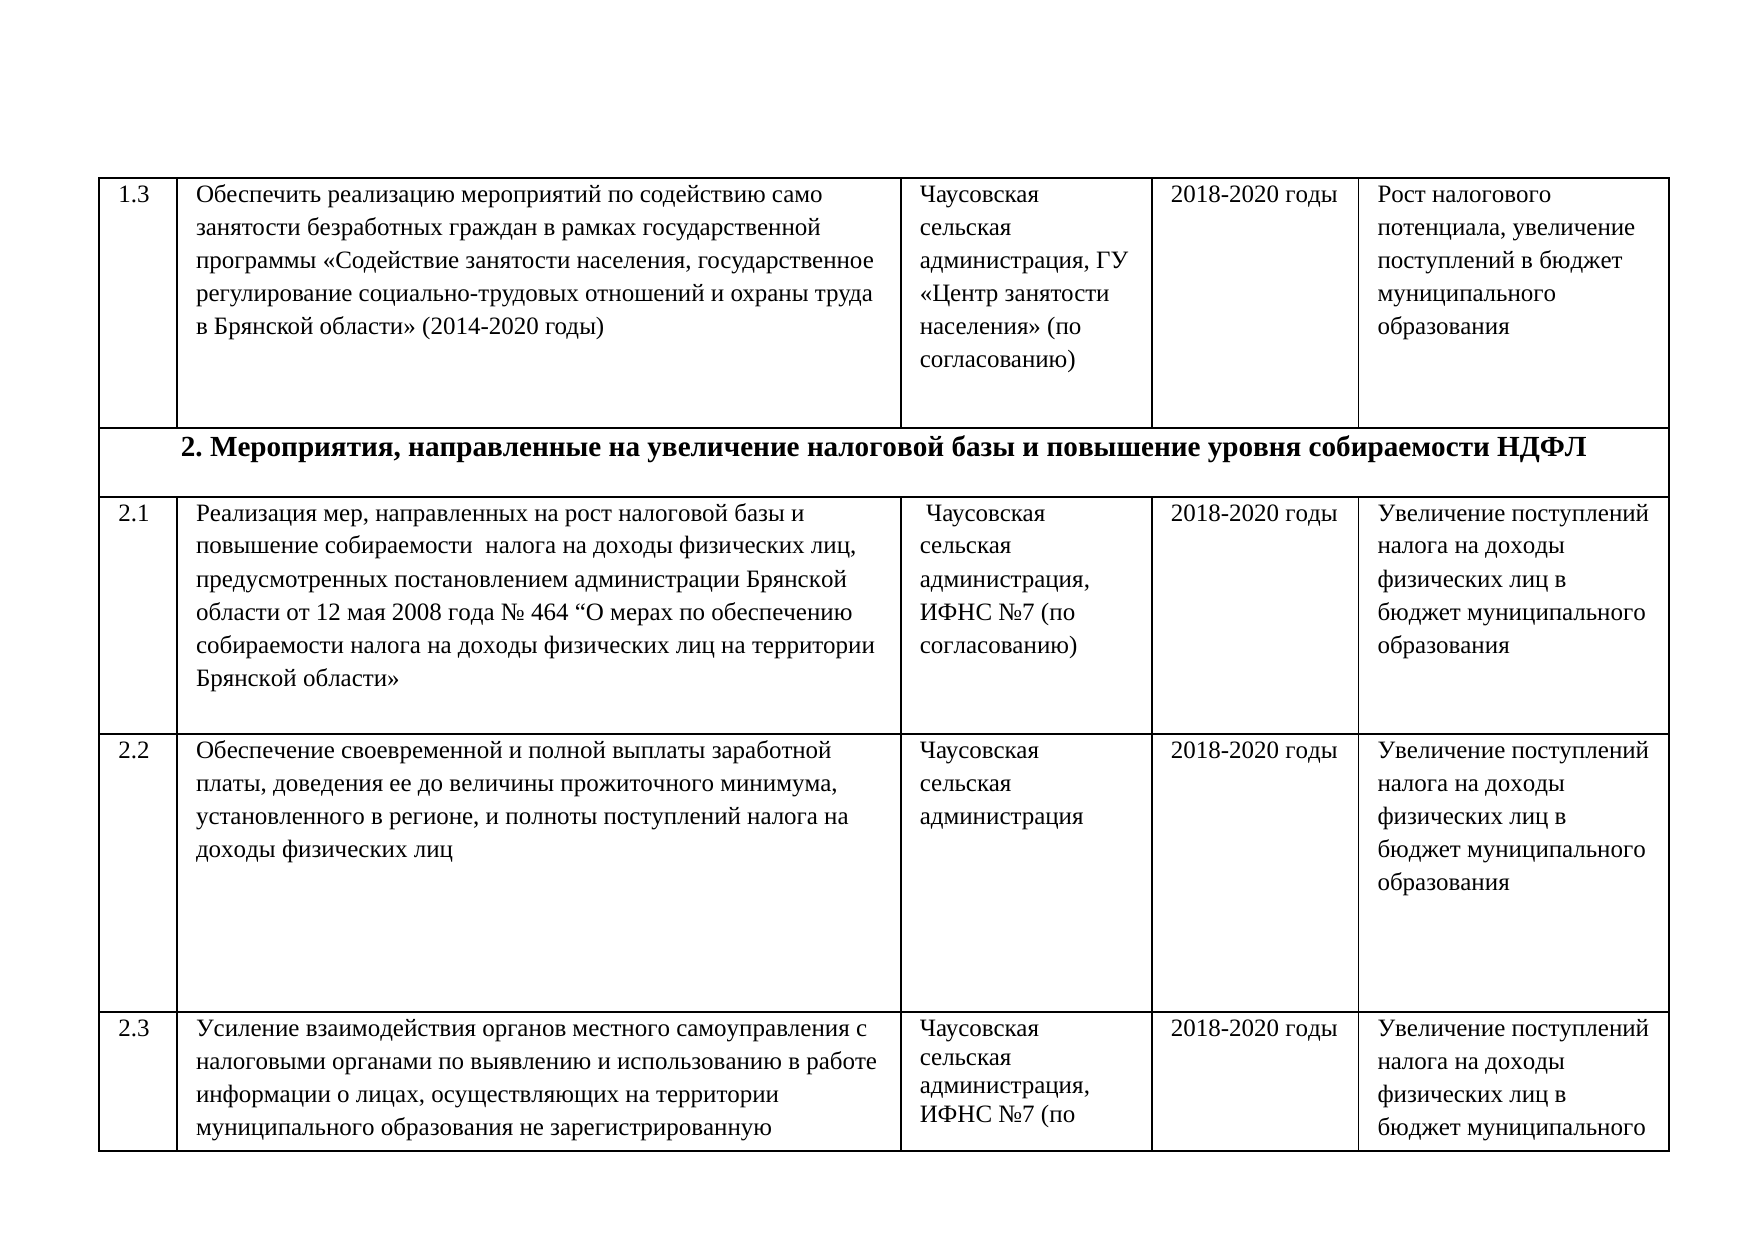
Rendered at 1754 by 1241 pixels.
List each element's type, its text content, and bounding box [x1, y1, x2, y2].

table_cell 2018-2020 годы [1153, 1013, 1358, 1150]
table_cell 2.3 [100, 1013, 176, 1150]
table_cell Реализация мер, направленных на рост налоговой базы и повышение собираемости налога на доходы физических лиц, предусмотренных постановлением администрации Брянской области от 12 мая 2008 года № 464 “О мерах по обеспечению собираемости налога на доходы физических лиц на территории Брянской области» [178, 498, 900, 733]
table_cell Обеспечение своевременной и полной выплаты заработной платы, доведения ее до величины прожиточного минимума, установленного в регионе, и полноты поступлений налога на доходы физических лиц [178, 735, 900, 1011]
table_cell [1359, 1013, 1668, 1150]
table_cell 2018-2020 годы [1153, 735, 1358, 1011]
table_cell 2. Мероприятия, направленные на увеличение налоговой базы и повышение уровня собираемости НДФЛ [100, 429, 1668, 496]
table_cell Рост налогового потенциала, увеличение поступлений в бюджет муниципального образования [1359, 179, 1668, 427]
table_cell 1.3 [100, 179, 176, 427]
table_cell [178, 1013, 900, 1150]
table_cell Увеличение поступлений налога на доходы физических лиц в бюджет муниципального образования [1359, 735, 1668, 1011]
table_cell Чаусовская сельская администрация, ИФНС №7 (по согласованию) [902, 498, 1151, 733]
table_cell 2018-2020 годы [1153, 179, 1358, 427]
table_cell Увеличение поступлений налога на доходы физических лиц в бюджет муниципального образования [1359, 498, 1668, 733]
table_cell Обеспечить реализацию мероприятий по содействию само занятости безработных граждан в рамках государственной программы «Содействие занятости населения, государственное регулирование социально-трудовых отношений и охраны труда в Брянской области» (2014-2020 годы) [178, 179, 900, 427]
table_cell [902, 1013, 1151, 1150]
table_cell Чаусовская сельская администрация [902, 735, 1151, 1011]
table_cell Чаусовская сельская администрация, ГУ «Центр занятости населения» (по согласованию) [902, 179, 1151, 427]
table_cell 2.1 [100, 498, 176, 733]
table_cell 2018-2020 годы [1153, 498, 1358, 733]
table_cell 2.2 [100, 735, 176, 1011]
